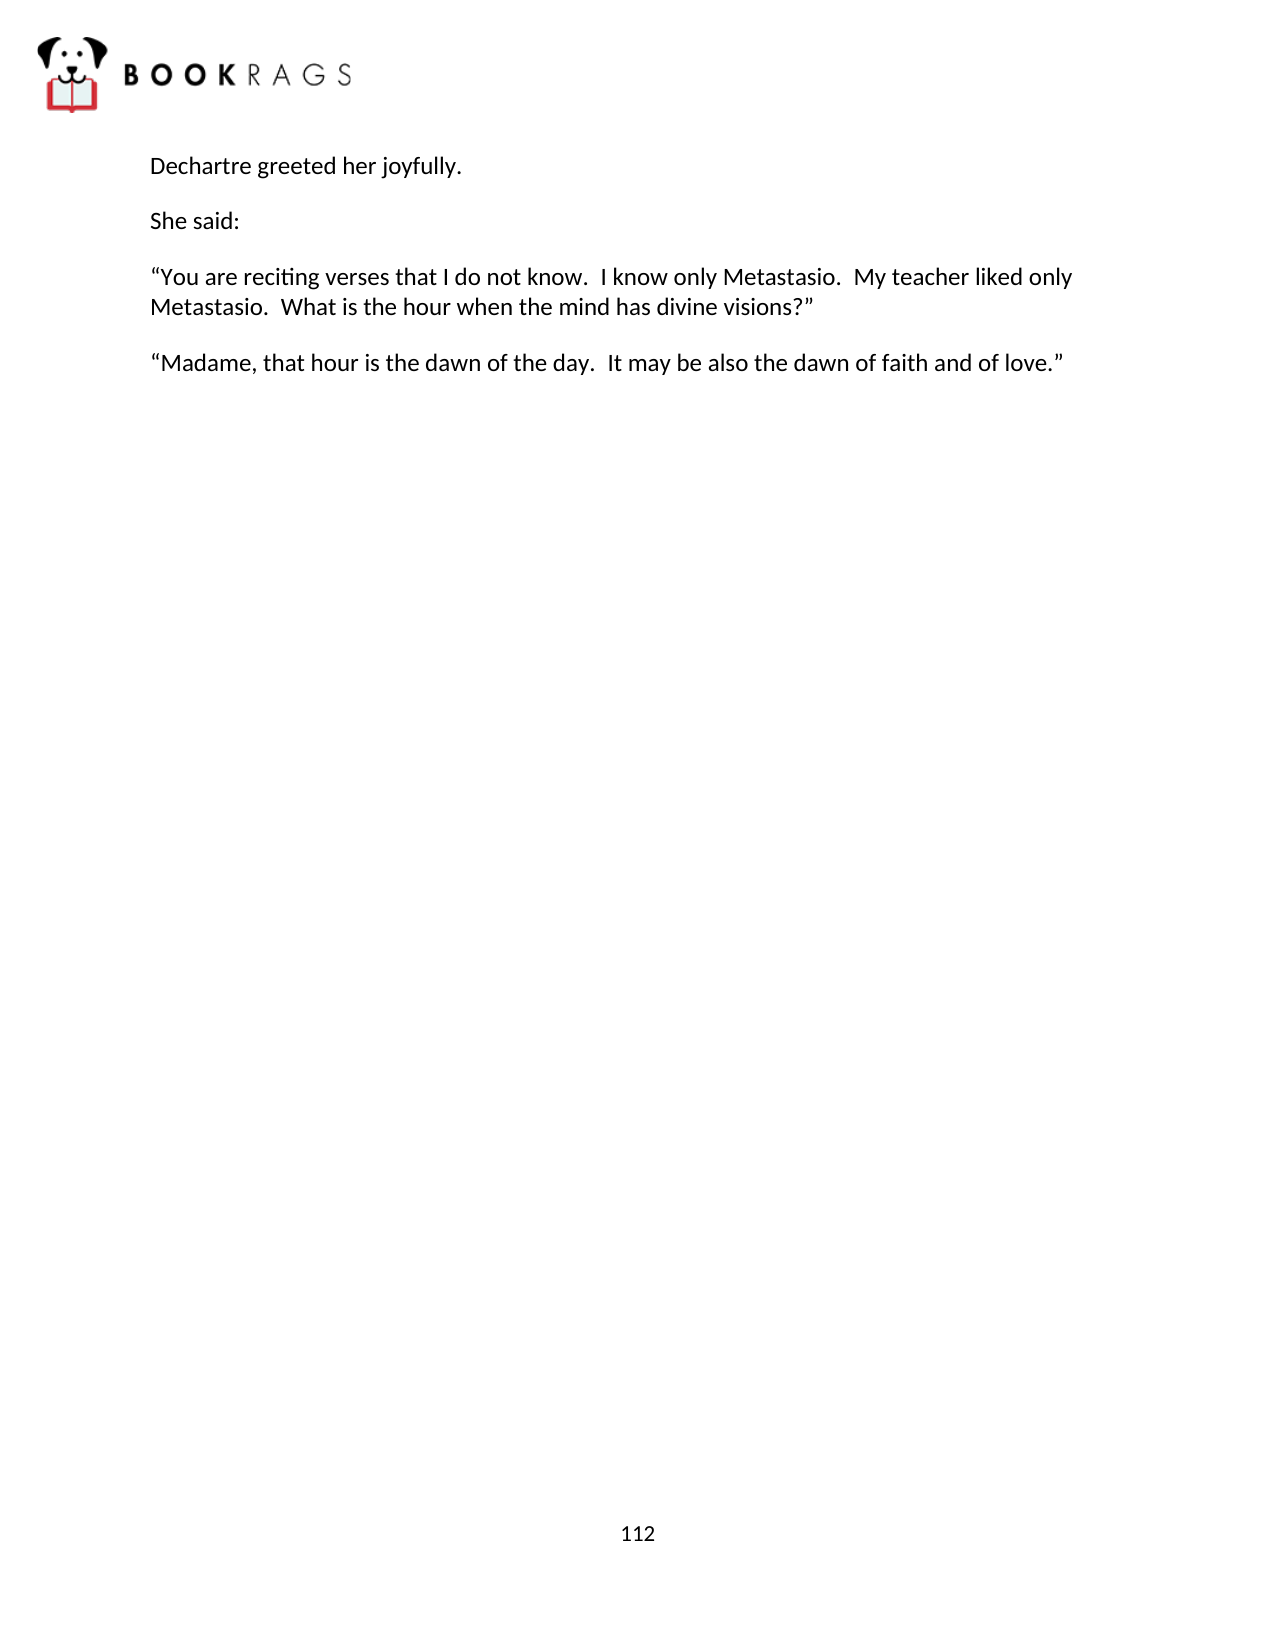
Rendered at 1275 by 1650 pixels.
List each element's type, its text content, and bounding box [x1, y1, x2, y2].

text “You are reciting verses that I do not know. I know only Metastasio. My teacher liked only Metastasio. What is the hour when the mind has divine visions?” [150, 261, 1125, 322]
text “Madame, that hour is the dawn of the day. It may be also the dawn of faith and of love.” [150, 347, 1125, 378]
text Dechartre greeted her joyfully. [150, 150, 1125, 181]
text She said: [150, 206, 1125, 236]
picture [37, 37, 351, 113]
